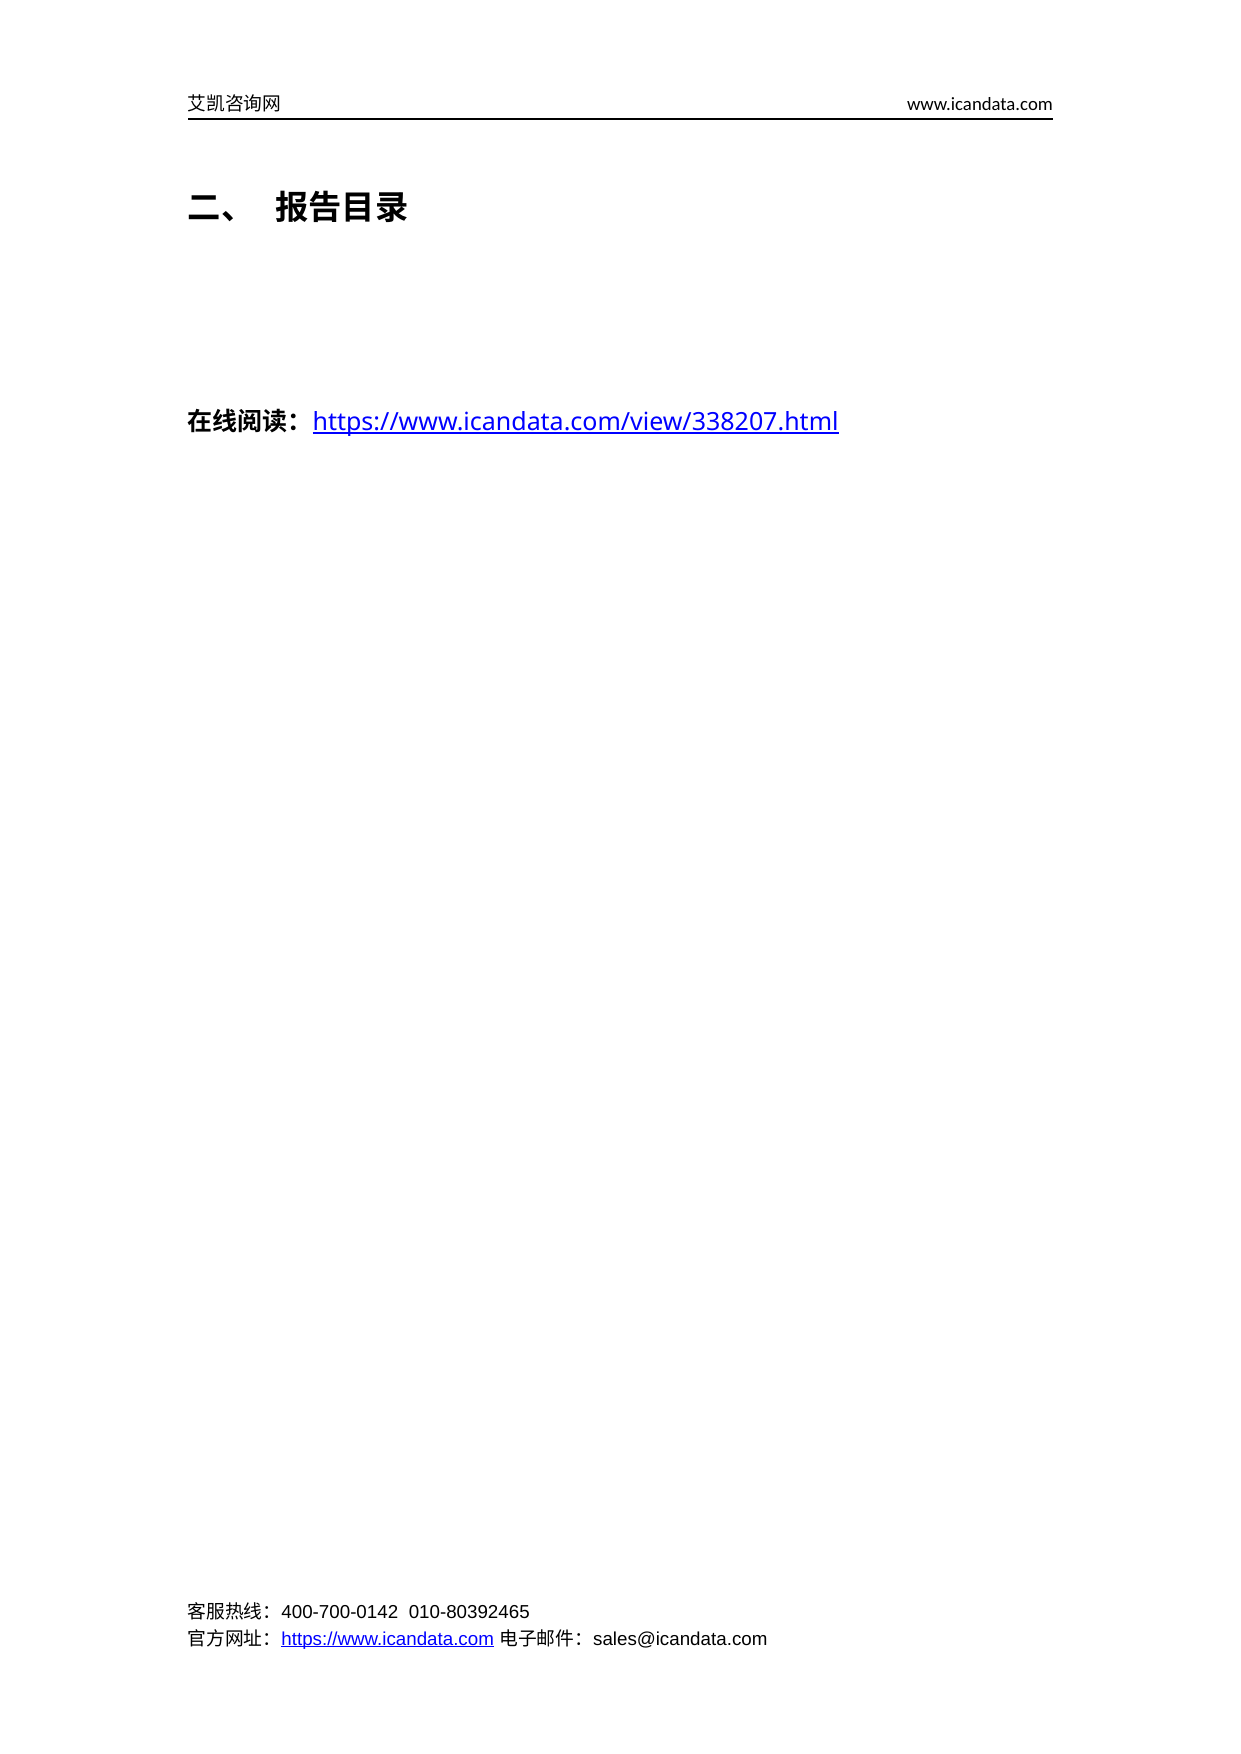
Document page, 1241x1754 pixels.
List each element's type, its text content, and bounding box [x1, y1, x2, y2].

text 在线阅读：https://www.icandata.com/view/338207.html [187, 387, 1053, 452]
subtitle 报告目录 [187, 172, 1053, 237]
